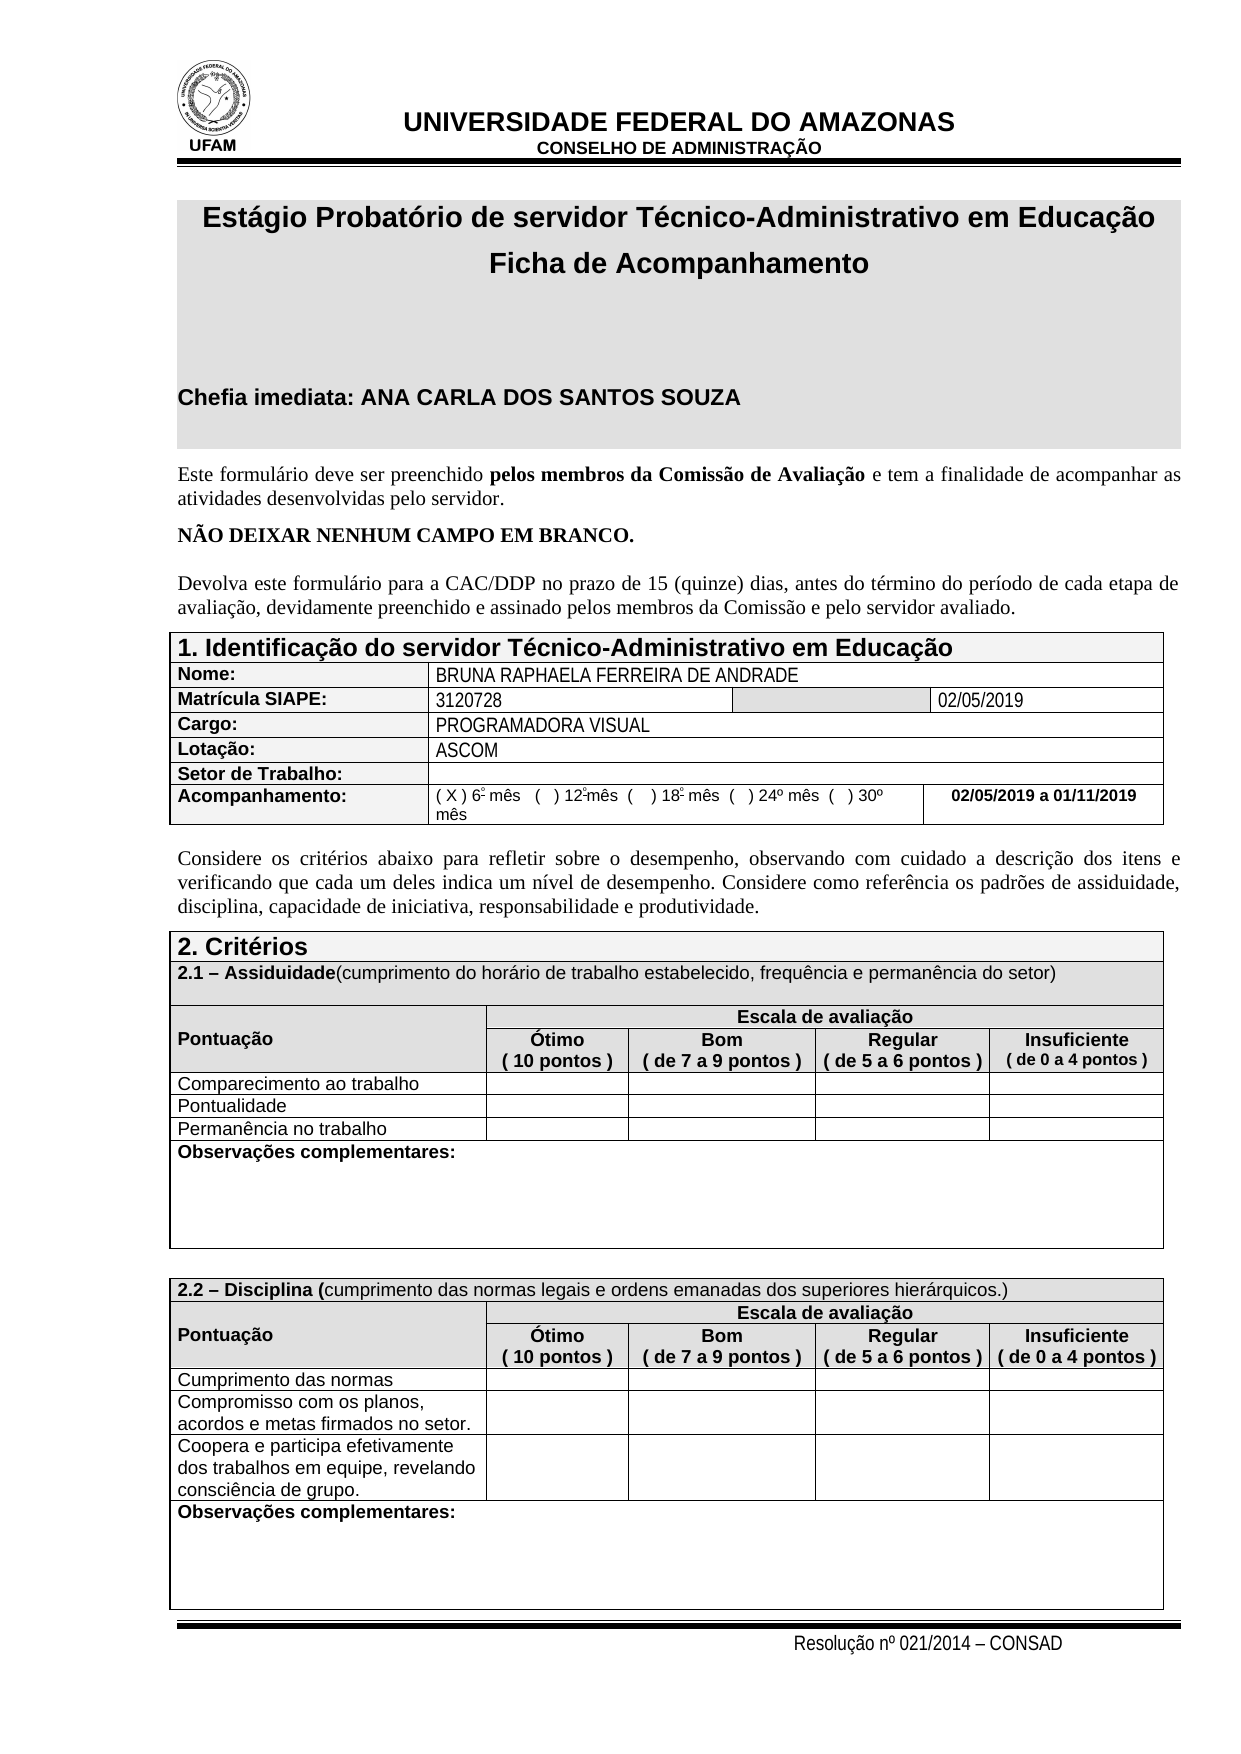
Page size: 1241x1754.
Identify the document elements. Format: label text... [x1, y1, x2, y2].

table_cell [816, 1369, 989, 1390]
table_cell [629, 1435, 815, 1500]
table_cell Observações complementares: [171, 1501, 1163, 1609]
table_cell [629, 1391, 815, 1434]
table_cell Insuficiente ( de 0 a 4 pontos ) [990, 1029, 1163, 1072]
table_cell [629, 1118, 815, 1139]
table_cell Bom ( de 7 a 9 pontos ) [629, 1324, 815, 1367]
table_cell Regular ( de 5 a 6 pontos ) [816, 1029, 989, 1072]
text Estágio Probatório de servidor Técnico-Administrativo em Educação [177, 200, 1181, 234]
text Ficha de Acompanhamento [177, 246, 1181, 280]
text NÃO DEIXAR NENHUM CAMPO EM BRANCO. [177, 523, 1181, 547]
table_cell Pontuação [171, 1006, 486, 1072]
table_cell [629, 1095, 815, 1117]
table_cell PROGRAMADORA VISUAL [429, 713, 1163, 737]
table_cell [816, 1435, 989, 1500]
table_cell [487, 1435, 628, 1500]
table_cell Insuficiente ( de 0 a 4 pontos ) [990, 1324, 1163, 1367]
table_cell [487, 1118, 628, 1139]
text Chefia imediata: ANA CARLA DOS SANTOS SOUZA [177, 384, 1181, 411]
table_cell Setor de Trabalho: [171, 763, 428, 784]
table_cell [816, 1391, 989, 1434]
table_cell Pontuação [171, 1302, 486, 1367]
table_cell Lotação: [171, 738, 428, 762]
table_cell ASCOM [429, 738, 1163, 762]
text Considere os critérios abaixo para refletir sobre o desempenho, observando com cuidado a descrição dos itens e verificando que cada um deles indica um nível de desempenho. Considere como referência os padrões de assiduidade, disciplina, capacidade de iniciativa, responsabilidade e produtividade. [177, 846, 1181, 918]
table_header 2.2 – Disciplina (cumprimento das normas legais e ordens emanadas dos superiores hierárquicos.) [171, 1279, 1163, 1301]
table_cell [487, 1391, 628, 1434]
table_cell Matrícula SIAPE: [171, 688, 428, 712]
table_cell [990, 1435, 1163, 1500]
table_cell [990, 1118, 1163, 1139]
table_cell Compromisso com os planos, acordos e metas firmados no setor. [171, 1391, 486, 1434]
table_cell [487, 1073, 628, 1094]
table_cell [629, 1369, 815, 1390]
table_cell [816, 1118, 989, 1139]
table_cell 2.1 – Assiduidade(cumprimento do horário de trabalho estabelecido, frequência e permanência do setor) [171, 962, 1163, 1005]
table_cell [816, 1073, 989, 1094]
table_cell Permanência no trabalho [171, 1118, 486, 1139]
table_cell [487, 1369, 628, 1390]
table_cell Pontualidade [171, 1095, 486, 1117]
table_cell [733, 688, 930, 712]
table_cell Observações complementares: [171, 1141, 1163, 1248]
table_cell Escala de avaliação [487, 1006, 1163, 1027]
table_cell Bom ( de 7 a 9 pontos ) [629, 1029, 815, 1072]
table_cell 3120728 [429, 688, 732, 712]
table_cell Escala de avaliação [487, 1302, 1163, 1323]
table_cell [990, 1095, 1163, 1117]
table_cell [990, 1073, 1163, 1094]
table_cell Comparecimento ao trabalho [171, 1073, 486, 1094]
table_cell Ótimo ( 10 pontos ) [487, 1324, 628, 1367]
table_header 1. Identificação do servidor Técnico-Administrativo em Educação [171, 633, 1163, 662]
text Este formulário deve ser preenchido pelos membros da Comissão de Avaliação e tem a finalidade de acompanhar as atividades desenvolvidas pelo servidor. [177, 462, 1181, 510]
table_cell [816, 1095, 989, 1117]
table_cell 02/05/2019 [931, 688, 1163, 712]
table_cell Coopera e participa efetivamente dos trabalhos em equipe, revelando consciência de grupo. [171, 1435, 486, 1500]
table_cell Regular ( de 5 a 6 pontos ) [816, 1324, 989, 1367]
table_header 2. Critérios [171, 932, 1163, 961]
table_cell Ótimo ( 10 pontos ) [487, 1029, 628, 1072]
table_cell Cumprimento das normas [171, 1369, 486, 1390]
table_cell Acompanhamento: [171, 785, 428, 824]
table_cell BRUNA RAPHAELA FERREIRA DE ANDRADE [429, 663, 1163, 687]
table_cell [990, 1369, 1163, 1390]
picture [177, 60, 252, 151]
table_cell 02/05/2019 a 01/11/2019 [924, 785, 1163, 824]
table_cell ( X ) 6º mês ( ) 12ºmês ( ) 18º mês ( ) 24º mês ( ) 30º mês [429, 785, 923, 824]
table_cell [429, 763, 1163, 784]
table_cell [629, 1073, 815, 1094]
table_cell [487, 1095, 628, 1117]
text Devolva este formulário para a CAC/DDP no prazo de 15 (quinze) dias, antes do término do período de cada etapa de avaliação, devidamente preenchido e assinado pelos membros da Comissão e pelo servidor avaliado. [177, 571, 1181, 619]
table_cell Cargo: [171, 713, 428, 737]
table_cell Nome: [171, 663, 428, 687]
table_cell [990, 1391, 1163, 1434]
